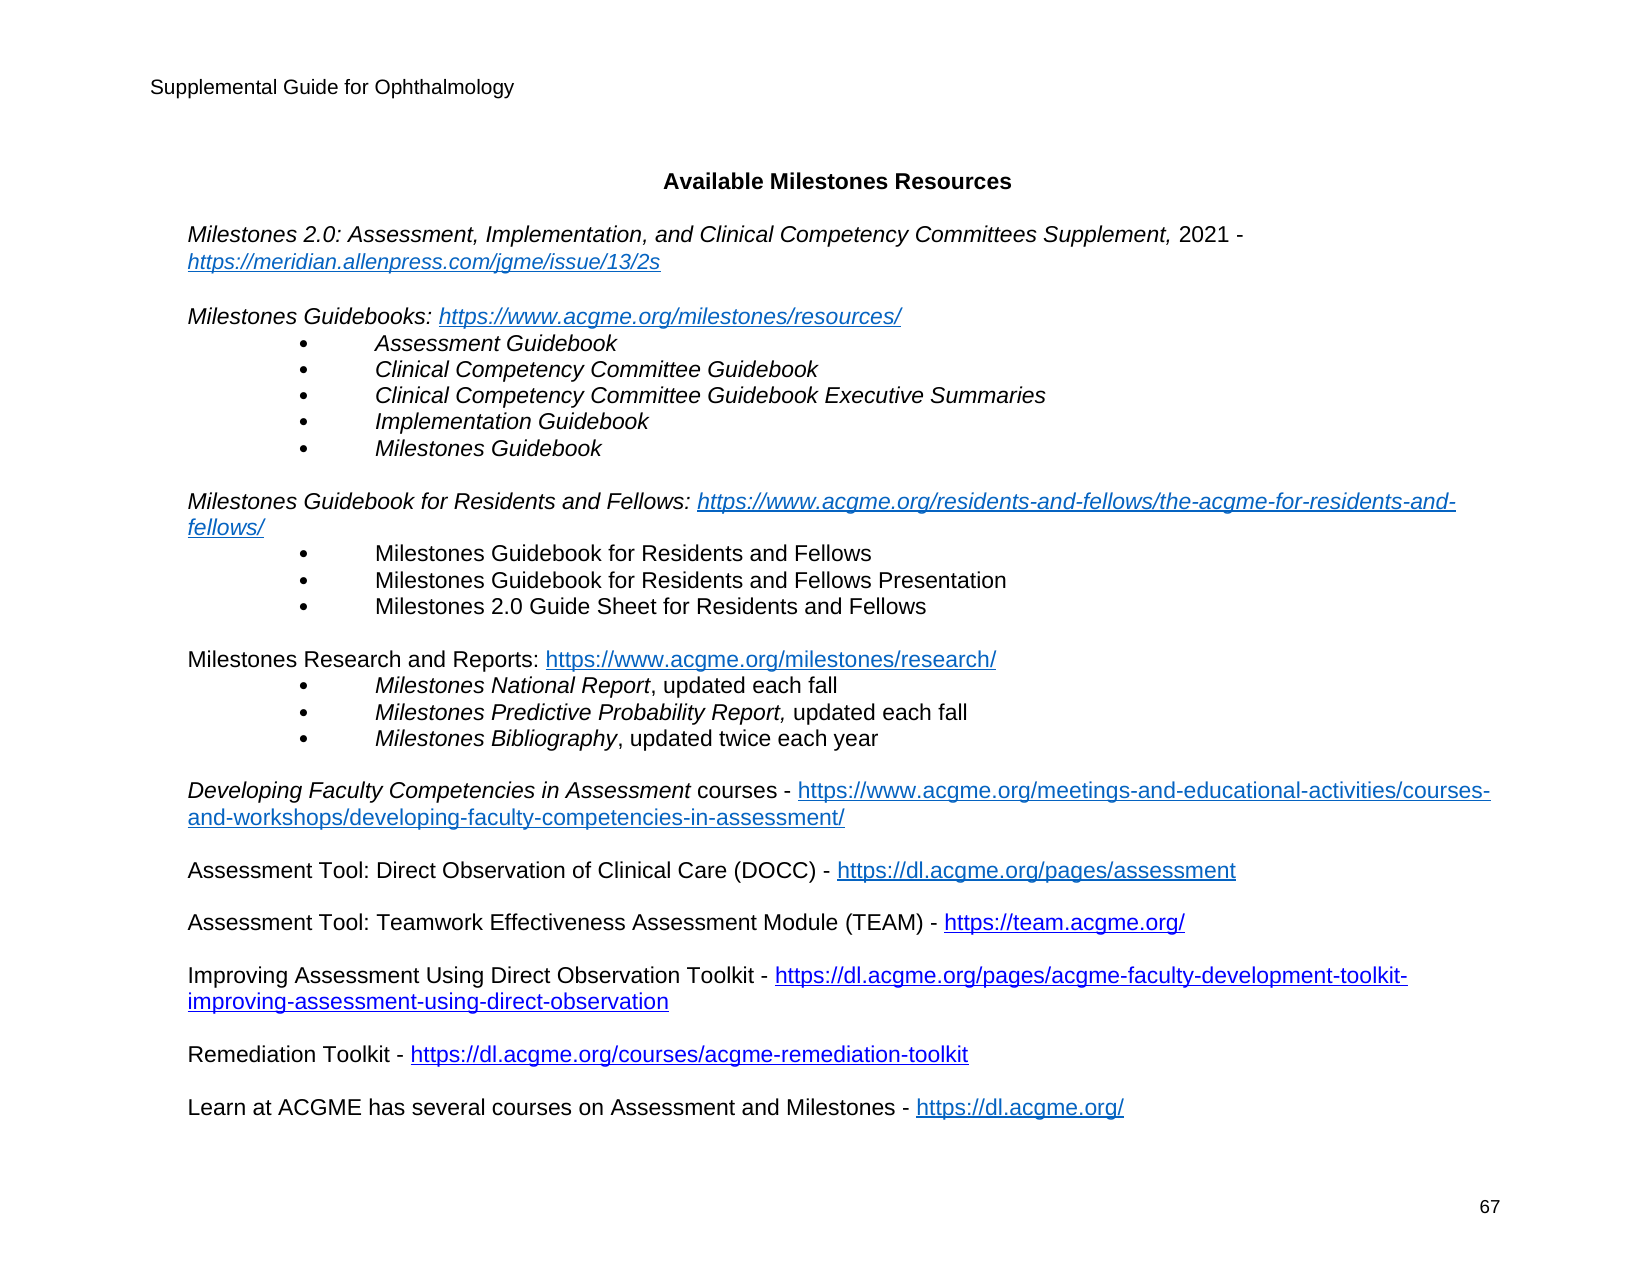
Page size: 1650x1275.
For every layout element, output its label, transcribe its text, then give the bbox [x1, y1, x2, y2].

list Milestones National Report, updated each fall [300, 672, 1500, 698]
text Milestones Research and Reports: https://www.acgme.org/milestones/research/ [187, 646, 1500, 672]
text Milestones Guidebooks: https://www.acgme.org/milestones/resources/ [187, 303, 1500, 329]
list Milestones Bibliography, updated twice each year [300, 725, 1500, 751]
text Milestones Guidebook for Residents and Fellows: https://www.acgme.org/residents-and-fellows/the-acgme-for-residents-and-fellows/ [187, 488, 1500, 540]
text Developing Faculty Competencies in Assessment courses - https://www.acgme.org/meetings-and-educational-activities/courses-and-workshops/developing-faculty-competencies-in-assessment/ [187, 777, 1500, 830]
list Milestones Guidebook for Residents and Fellows Presentation [300, 567, 1500, 593]
list Assessment Guidebook [300, 329, 1500, 356]
text Assessment Tool: Teamwork Effectiveness Assessment Module (TEAM) - https://team.acgme.org/ [187, 909, 1500, 936]
text Remediation Toolkit - https://dl.acgme.org/courses/acgme-remediation-toolkit [187, 1041, 1500, 1067]
list Implementation Guidebook [300, 408, 1500, 435]
text Milestones 2.0: Assessment, Implementation, and Clinical Competency Committees Supplement, 2021 - https://meridian.allenpress.com/jgme/issue/13/2s [187, 221, 1500, 275]
text Assessment Tool: Direct Observation of Clinical Care (DOCC) - https://dl.acgme.org/pages/assessment [187, 857, 1500, 883]
list Clinical Competency Committee Guidebook [300, 356, 1500, 382]
list Milestones Predictive Probability Report, updated each fall [300, 698, 1500, 725]
list Milestones Guidebook [300, 435, 1500, 461]
text Available Milestones Resources [187, 168, 1500, 194]
list Clinical Competency Committee Guidebook Executive Summaries [300, 382, 1500, 408]
text Improving Assessment Using Direct Observation Toolkit - https://dl.acgme.org/pages/acgme-faculty-development-toolkit-improving-assessment-using-direct-observation [187, 962, 1500, 1015]
list Milestones Guidebook for Residents and Fellows [300, 540, 1500, 567]
list Milestones 2.0 Guide Sheet for Residents and Fellows [300, 593, 1500, 619]
text Learn at ACGME has several courses on Assessment and Milestones - https://dl.acgme.org/ [150, 1094, 1500, 1120]
